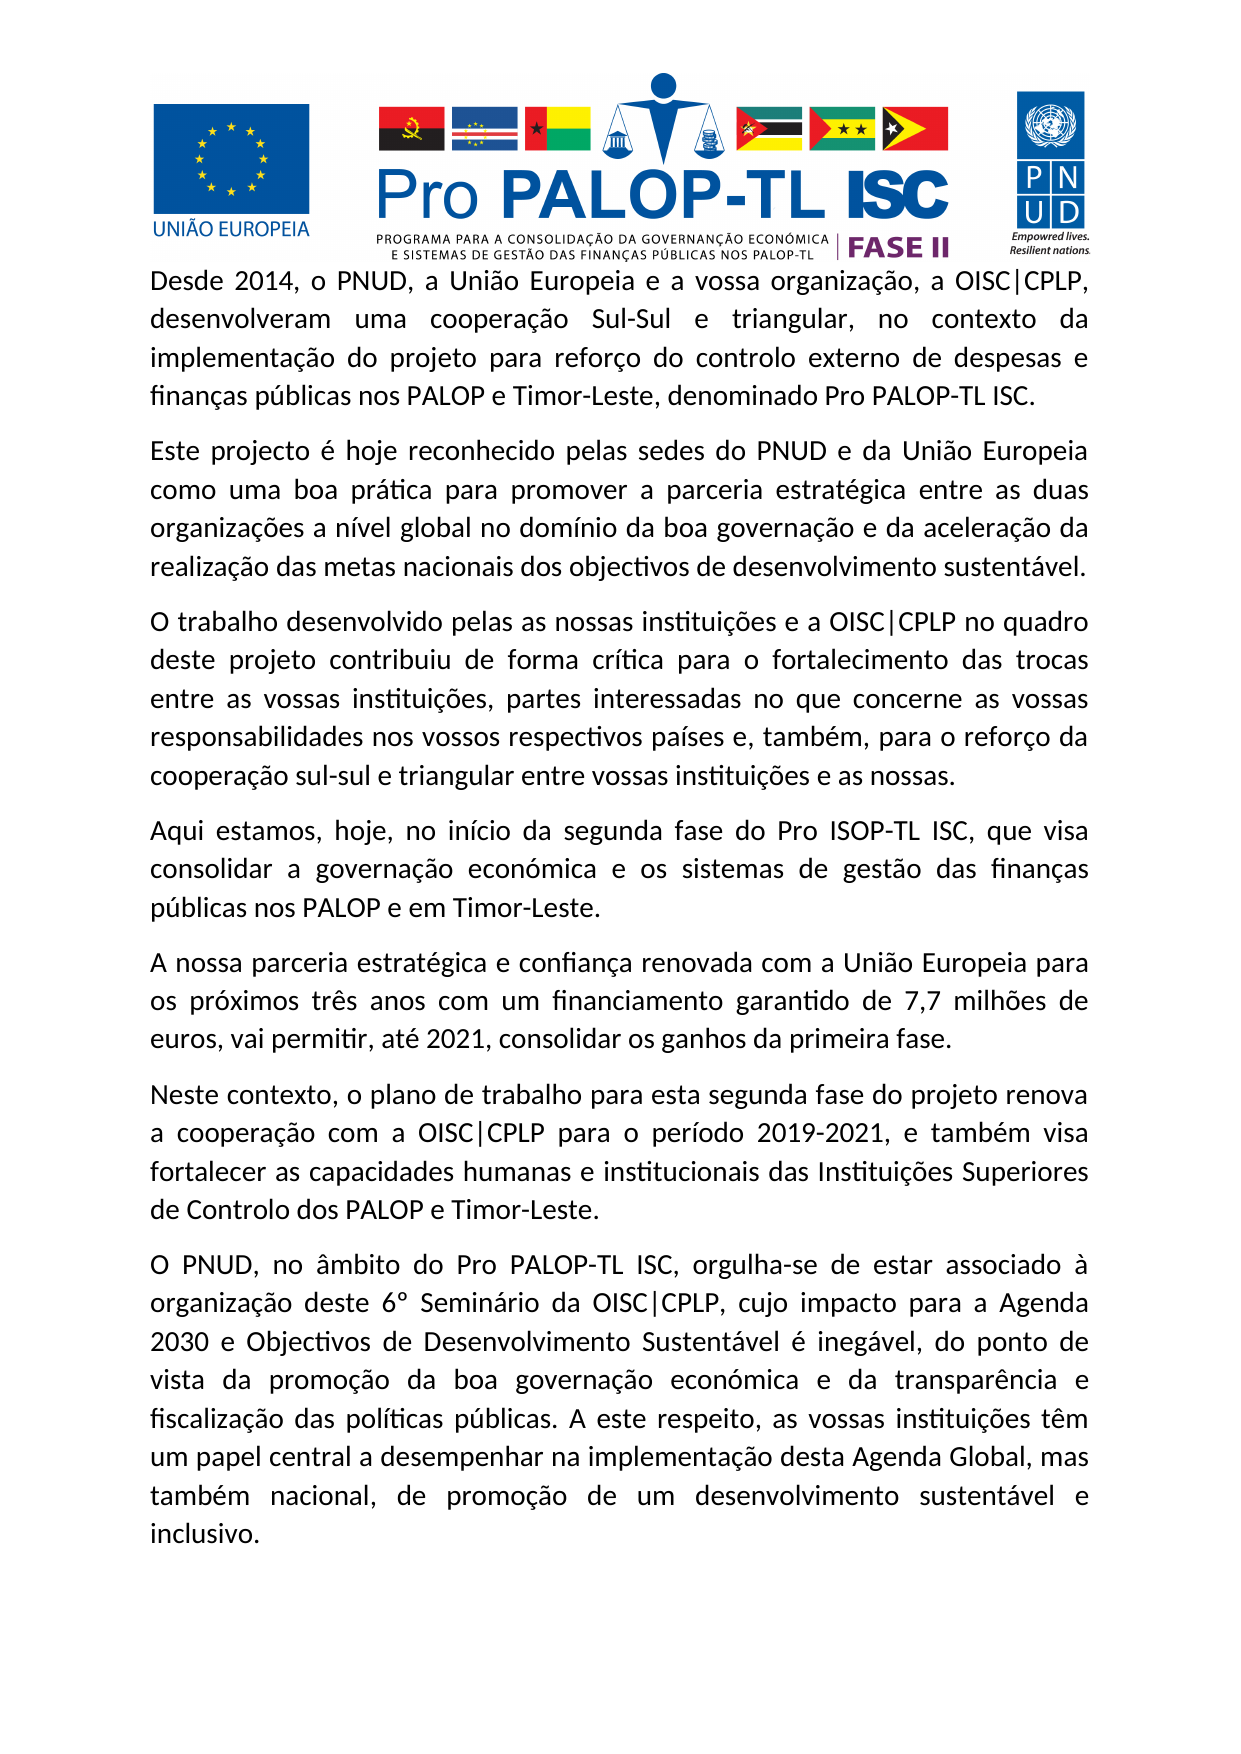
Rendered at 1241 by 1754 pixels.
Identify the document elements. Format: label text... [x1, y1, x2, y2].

text A nossa parceria estratégica e confiança renovada com a União Europeia para os próximos três anos com um financiamento garantido de 7,7 milhões de euros, vai permitir, até 2021, consolidar os ganhos da primeira fase. [150, 944, 1090, 1056]
text Este projecto é hoje reconhecido pelas sedes do PNUD e da União Europeia como uma boa prática para promover a parceria estratégica entre as duas organizações a nível global no domínio da boa governação e da aceleração da realização das metas nacionais dos objectivos de desenvolvimento sustentável. [150, 432, 1090, 583]
text Desde 2014, o PNUD, a União Europeia e a vossa organização, a OISC|CPLP, desenvolveram uma cooperação Sul-Sul e triangular, no contexto da implementação do projeto para reforço do controlo externo de despesas e finanças públicas nos PALOP e Timor-Leste, denominado Pro PALOP-TL ISC. [150, 262, 1090, 413]
text Neste contexto, o plano de trabalho para esta segunda fase do projeto renova a cooperação com a OISC|CPLP para o período 2019-2021, e também visa fortalecer as capacidades humanas e institucionais das Instituições Superiores de Controlo dos PALOP e Timor-Leste. [150, 1076, 1090, 1227]
text O trabalho desenvolvido pelas as nossas instituições e a OISC|CPLP no quadro deste projeto contribuiu de forma crítica para o fortalecimento das trocas entre as vossas instituições, partes interessadas no que concerne as vossas responsabilidades nos vossos respectivos países e, também, para o reforço da cooperação sul-sul e triangular entre vossas instituições e as nossas. [150, 603, 1090, 792]
text O PNUD, no âmbito do Pro PALOP-TL ISC, orgulha-se de estar associado à organização deste 6º Seminário da OISC|CPLP, cujo impacto para a Agenda 2030 e Objectivos de Desenvolvimento Sustentável é inegável, do ponto de vista da promoção da boa governação económica e da transparência e fiscalização das políticas públicas. A este respeito, as vossas instituições têm um papel central a desempenhar na implementação desta Agenda Global, mas também nacional, de promoção de um desenvolvimento sustentável e inclusivo. [150, 1246, 1090, 1551]
picture [150, 73, 1091, 262]
text Aqui estamos, hoje, no início da segunda fase do Pro ISOP-TL ISC, que visa consolidar a governação económica e os sistemas de gestão das finanças públicas nos PALOP e em Timor-Leste. [150, 812, 1090, 924]
